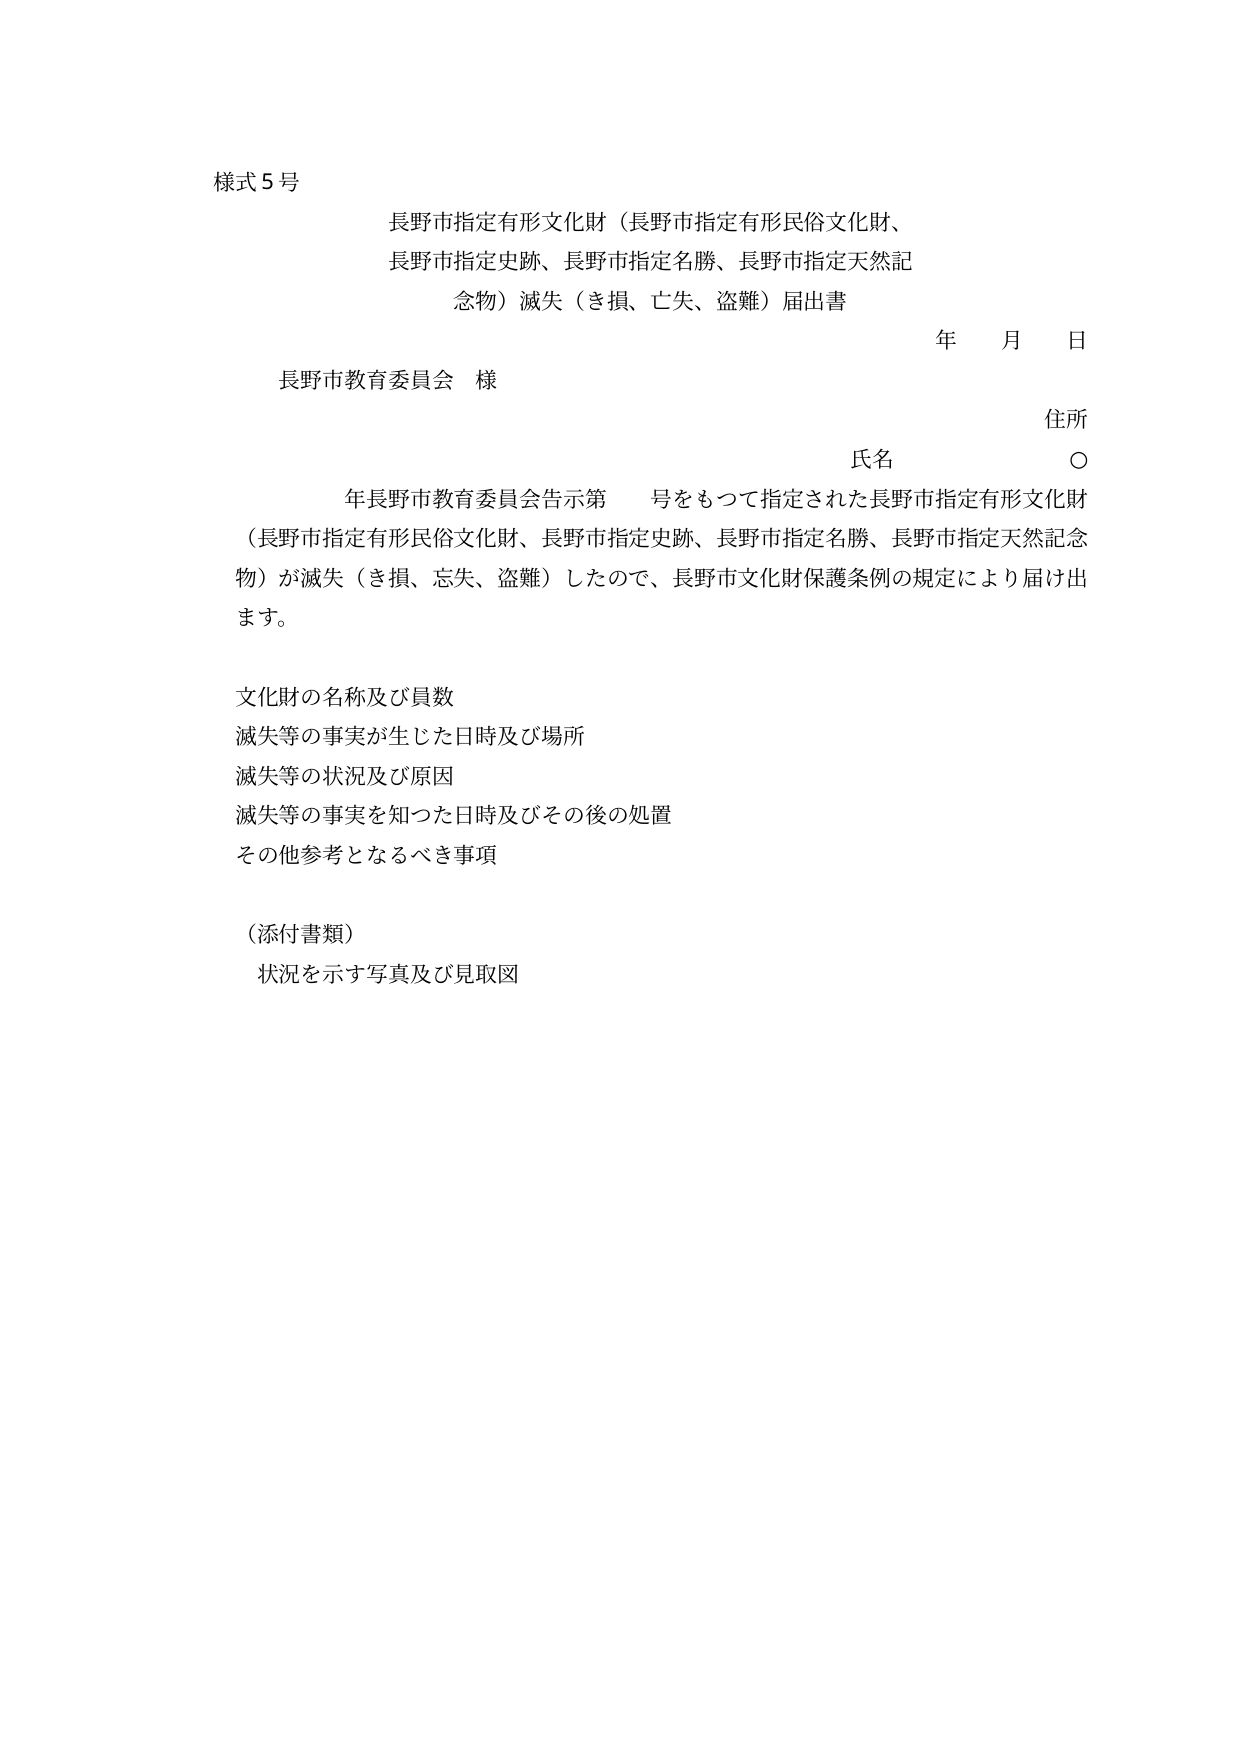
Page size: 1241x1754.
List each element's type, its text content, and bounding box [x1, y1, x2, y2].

text その他参考となるべき事項 [213, 834, 1088, 874]
text 滅失等の事実を知つた日時及びその後の処置 [213, 794, 1088, 834]
text 滅失等の事実が生じた日時及び場所 [213, 715, 1088, 755]
text 状況を示す写真及び見取図 [213, 953, 1088, 992]
text 滅失等の状況及び原因 [213, 755, 1088, 794]
text （添付書類） [213, 913, 1088, 953]
text 文化財の名称及び員数 [213, 676, 1088, 715]
text 様式5号 [213, 161, 1088, 201]
text 年長野市教育委員会告示第 号をもつて指定された長野市指定有形文化財（長野市指定有形民俗文化財、長野市指定史跡、長野市指定名勝、長野市指定天然記念物）が滅失（き損、忘失、盗難）したので、長野市文化財保護条例の規定により届け出ます。 [213, 478, 1088, 636]
text 年 月 日 [213, 319, 1088, 359]
text 長野市教育委員会 様 [213, 359, 1088, 399]
text 氏名 印 [213, 438, 1088, 478]
text 住所 [213, 399, 1088, 438]
text 長野市指定有形文化財（長野市指定有形民俗文化財、 長野市指定史跡、長野市指定名勝、長野市指定天然記 念物）滅失（き損、亡失、盗難）届出書 [213, 201, 1088, 319]
